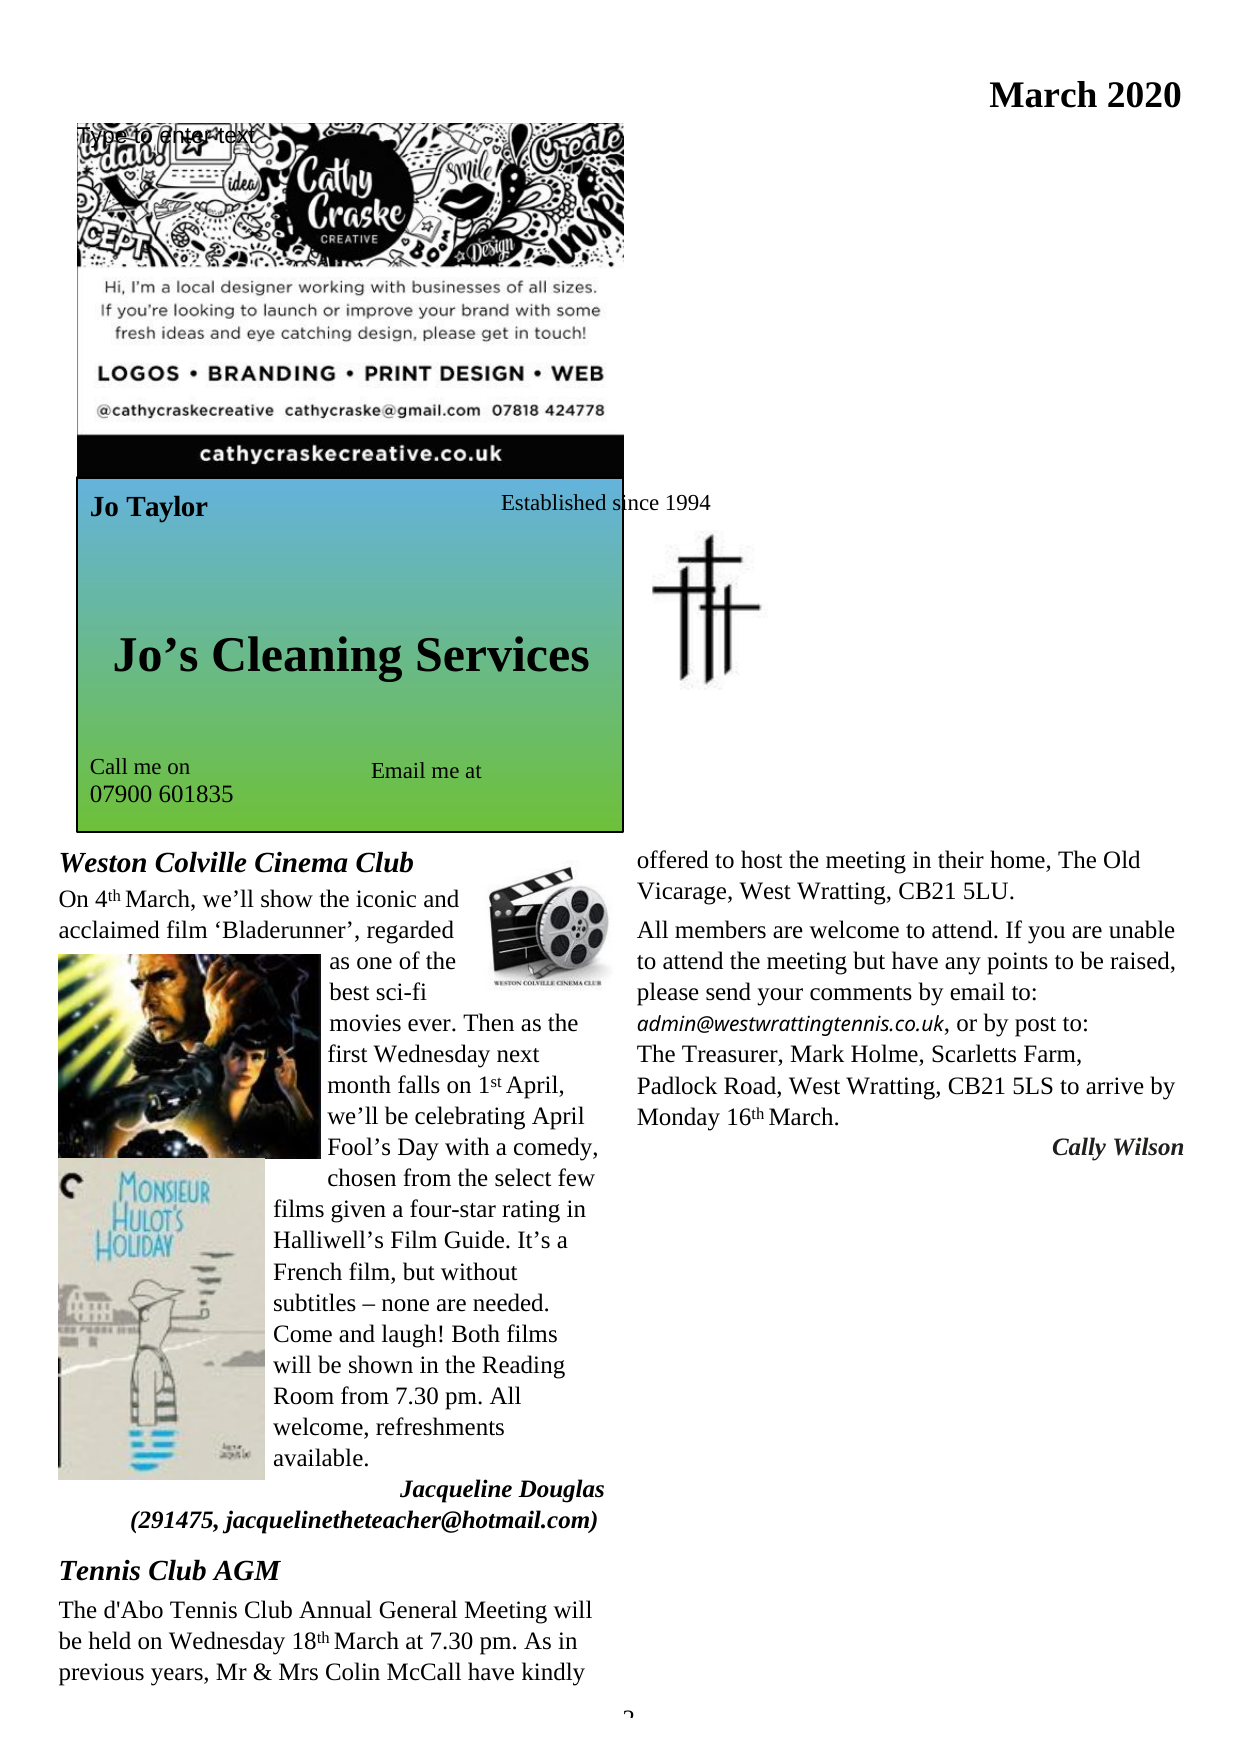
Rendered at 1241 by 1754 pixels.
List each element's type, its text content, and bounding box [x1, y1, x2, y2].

text The d'Abo Tennis Club Annual General Meeting will be held on Wednesday 18th March at 7.30 pm. As in previous years, Mr & Mrs Colin McCall have kindly offered to host the meeting in their home, The Old Vicarage, West Wratting, CB21 5LU. [58, 1595, 600, 1686]
text Come and laugh! Both films will be shown in the Reading Room from 7.30 pm. All welcome, refreshments available. [273, 1319, 567, 1472]
text movies ever. Then as the first Wednesday next month falls on 1st April, we’ll be celebrating April Fool’s Day with a comedy, chosen from the select few [327, 1008, 600, 1192]
picture [483, 860, 619, 991]
text Padlock Road, West Wratting, CB21 5LS to arrive by Monday 16th March. [637, 1071, 1198, 1131]
picture [58, 954, 321, 1480]
text Tennis Club AGM [58, 1553, 618, 1587]
subtitle Weston Colville Cinema Club [58, 845, 618, 878]
picture [77, 123, 624, 476]
picture [651, 530, 769, 690]
picture [78, 479, 622, 831]
text On 4th March, we’ll show the iconic and acclaimed film ‘Bladerunner’, regarded [58, 884, 483, 944]
subtitle Jacqueline Douglas (291475, jacquelinetheteacher@hotmail.com) [130, 1474, 607, 1534]
text The Treasurer, Mark Holme, Scarletts Farm, [637, 1040, 1198, 1068]
text as one of the best sci-fi [329, 946, 458, 1006]
text Cally Wilson [1052, 1133, 1198, 1161]
text All members are welcome to attend. If you are unable to attend the meeting but have any points to be raised, please send your comments by email to: admin@westwrattingtennis.co.uk, or by post to: [637, 915, 1187, 1037]
text The d'Abo Tennis Club Annual General Meeting will be held on Wednesday 18th March at 7.30 pm. As in previous years, Mr & Mrs Colin McCall have kindly offered to host the meeting in their home, The Old Vicarage, West Wratting, CB21 5LU. [637, 845, 1181, 905]
text films given a four-star rating in Halliwell’s Film Guide. It’s a French film, but without subtitles – none are needed. [273, 1194, 598, 1316]
